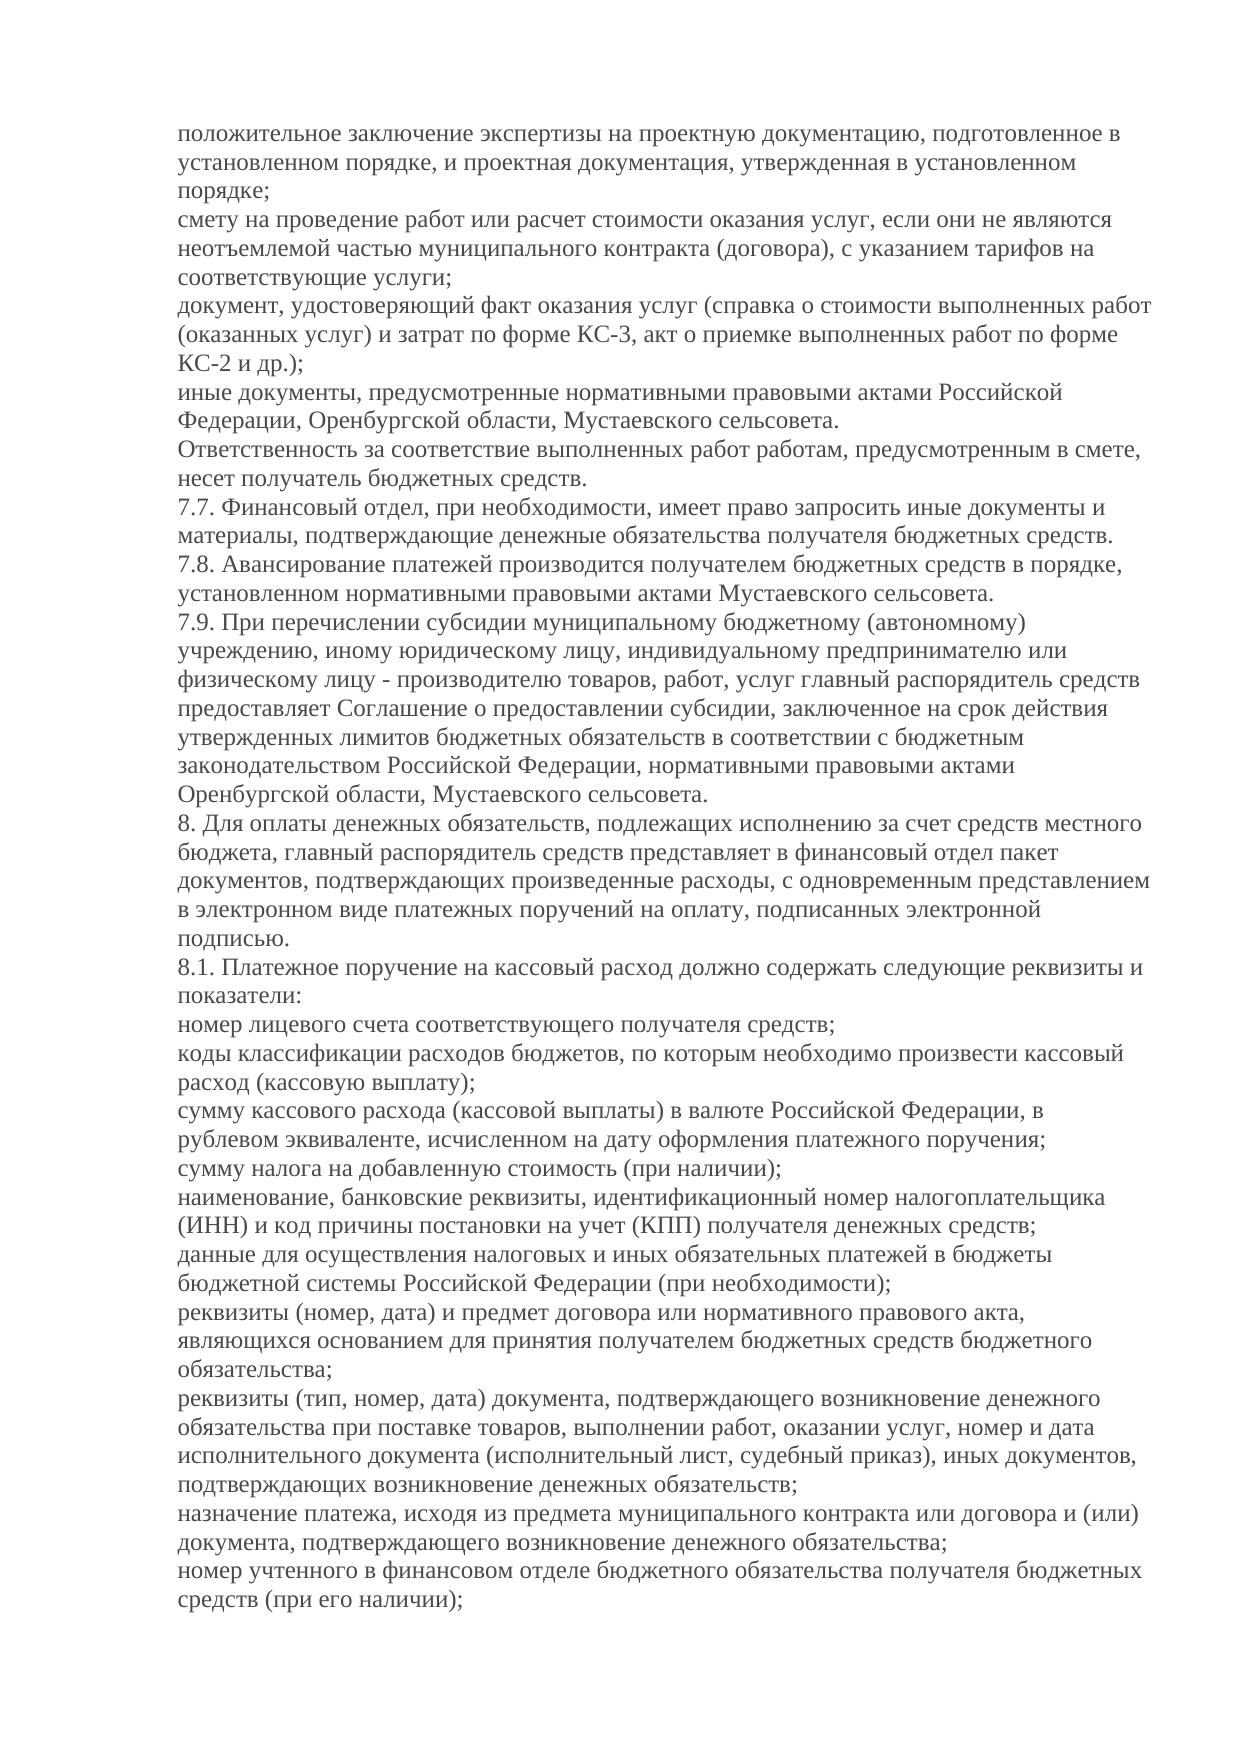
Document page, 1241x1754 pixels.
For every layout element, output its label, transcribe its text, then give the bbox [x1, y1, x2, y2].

text реквизиты (тип, номер, дата) документа, подтверждающего возникновение денежного обязательства при поставке товаров, выполнении работ, оказании услуг, номер и дата исполнительного документа (исполнительный лист, судебный приказ), иных документов, подтверждающих возникновение денежных обязательств; [177, 1383, 1152, 1498]
text назначение платежа, исходя из предмета муниципального контракта или договора и (или) документа, подтверждающего возникновение денежного обязательства; [177, 1498, 1152, 1556]
text смету на проведение работ или расчет стоимости оказания услуг, если они не являются неотъемлемой частью муниципального контракта (договора), с указанием тарифов на соответствующие услуги; [177, 204, 1152, 291]
text наименование, банковские реквизиты, идентификационный номер налогоплательщика (ИНН) и код причины постановки на учет (КПП) получателя денежных средств; [177, 1182, 1152, 1239]
text 7.7. Финансовый отдел, при необходимости, имеет право запросить иные документы и материалы, подтверждающие денежные обязательства получателя бюджетных средств. [177, 492, 1152, 549]
text 7.8. Авансирование платежей производится получателем бюджетных средств в порядке, установленном нормативными правовыми актами Мустаевского сельсовета. [177, 549, 1152, 607]
text 8. Для оплаты денежных обязательств, подлежащих исполнению за счет средств местного бюджета, главный распорядитель средств представляет в финансовый отдел пакет документов, подтверждающих произведенные расходы, с одновременным представлением в электронном виде платежных поручений на оплату, подписанных электронной подписью. [177, 808, 1152, 952]
text сумму налога на добавленную стоимость (при наличии); [177, 1153, 1152, 1182]
text документ, удостоверяющий факт оказания услуг (справка о стоимости выполненных работ (оказанных услуг) и затрат по форме КС-3, акт о приемке выполненных работ по форме КС-2 и др.); [177, 291, 1152, 377]
text номер лицевого счета соответствующего получателя средств; [177, 1009, 1152, 1038]
text данные для осуществления налоговых и иных обязательных платежей в бюджеты бюджетной системы Российской Федерации (при необходимости); [177, 1239, 1152, 1297]
text 7.9. При перечислении субсидии муниципальному бюджетному (автономному) учреждению, иному юридическому лицу, индивидуальному предпринимателю или физическому лицу - производителю товаров, работ, услуг главный распорядитель средств предоставляет Соглашение о предоставлении субсидии, заключенное на срок действия утвержденных лимитов бюджетных обязательств в соответствии с бюджетным законодательством Российской Федерации, нормативными правовыми актами Оренбургской области, Мустаевского сельсовета. [177, 607, 1152, 808]
text положительное заключение экспертизы на проектную документацию, подготовленное в установленном порядке, и проектная документация, утвержденная в установленном порядке; [177, 118, 1152, 204]
text реквизиты (номер, дата) и предмет договора или нормативного правового акта, являющихся основанием для принятия получателем бюджетных средств бюджетного обязательства; [177, 1297, 1152, 1383]
text сумму кассового расхода (кассовой выплаты) в валюте Российской Федерации, в рублевом эквиваленте, исчисленном на дату оформления платежного поручения; [177, 1096, 1152, 1153]
text 8.1. Платежное поручение на кассовый расход должно содержать следующие реквизиты и показатели: [177, 952, 1152, 1009]
text Ответственность за соответствие выполненных работ работам, предусмотренным в смете, несет получатель бюджетных средств. [177, 434, 1152, 492]
text иные документы, предусмотренные нормативными правовыми актами Российской Федерации, Оренбургской области, Мустаевского сельсовета. [177, 377, 1152, 434]
text номер учтенного в финансовом отделе бюджетного обязательства получателя бюджетных средств (при его наличии); [177, 1556, 1152, 1613]
text коды классификации расходов бюджетов, по которым необходимо произвести кассовый расход (кассовую выплату); [177, 1038, 1152, 1096]
